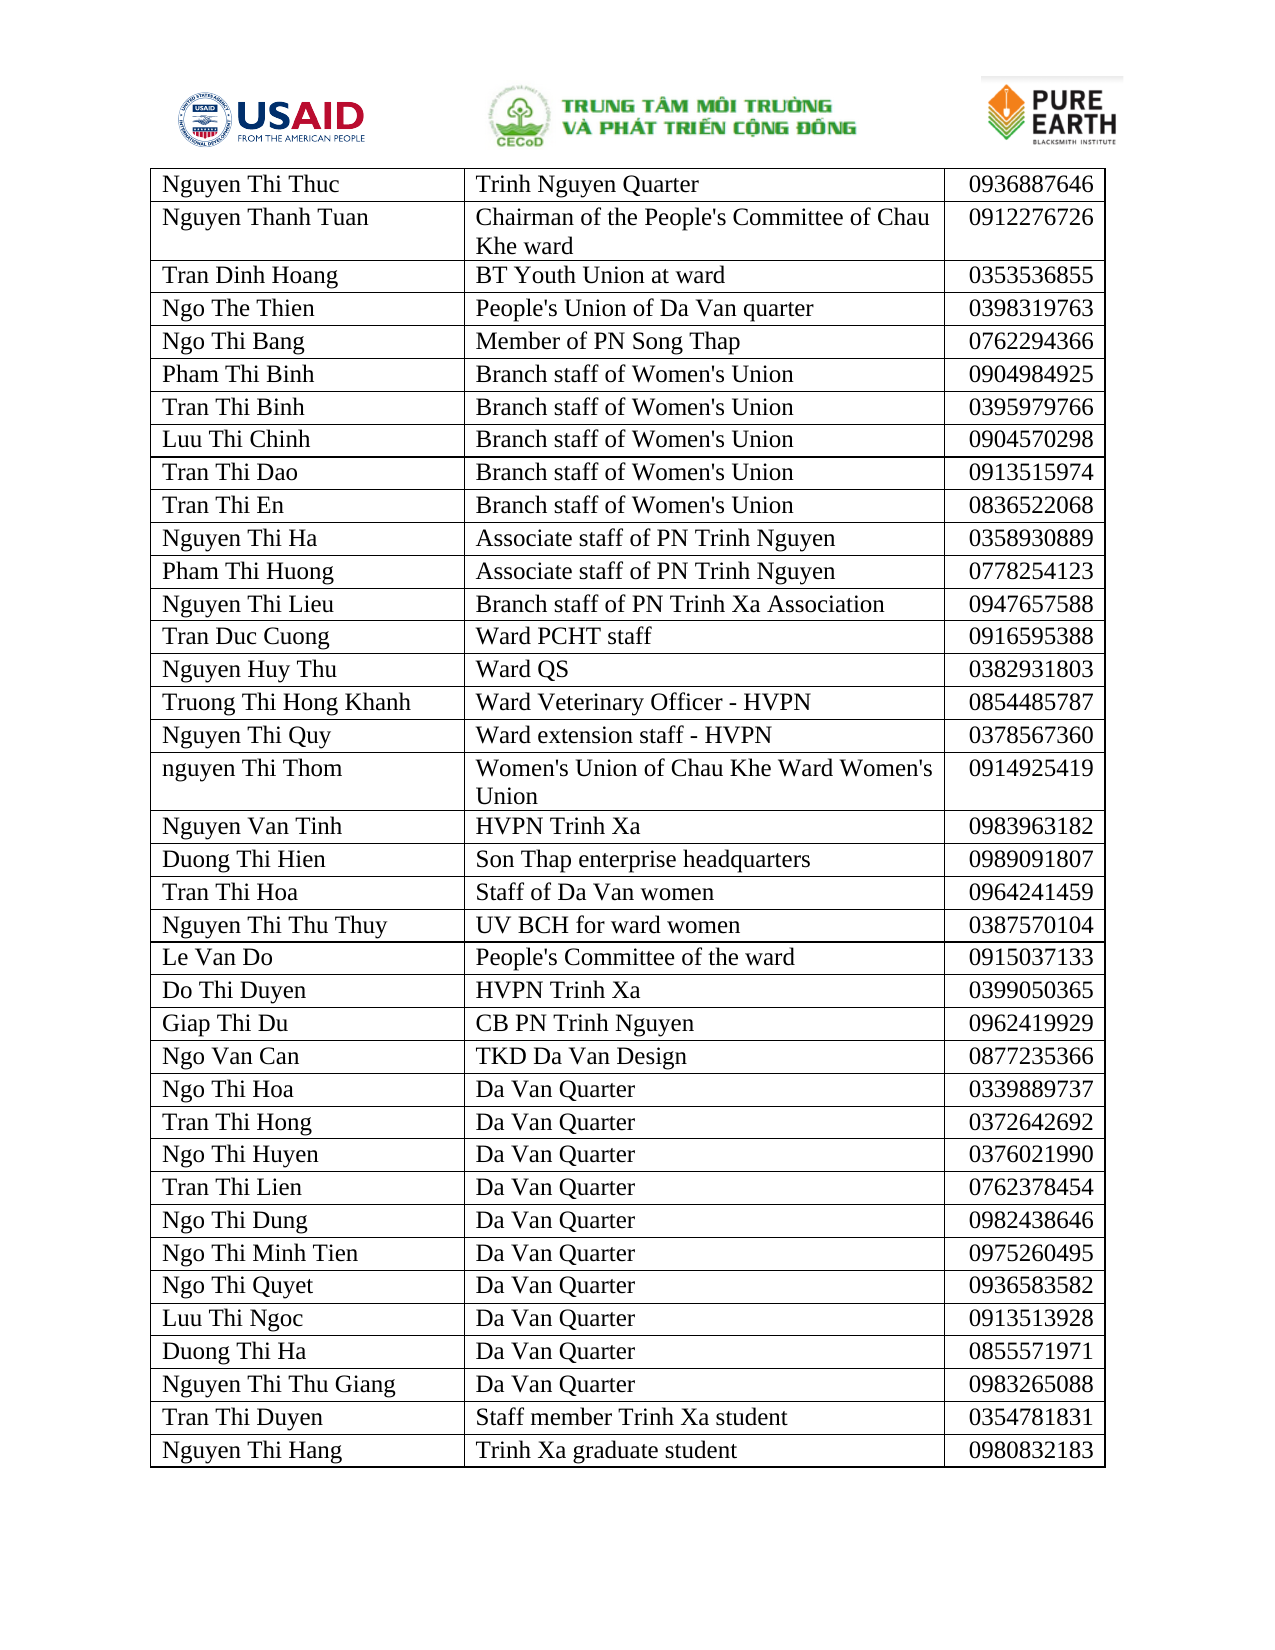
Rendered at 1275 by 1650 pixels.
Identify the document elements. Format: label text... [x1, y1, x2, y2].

table_cell Chairman of the People's Committee of Chau Khe ward [465, 202, 944, 259]
table_cell 0916595388 [945, 621, 1104, 653]
table_cell Nguyen Thi Lieu [151, 589, 464, 620]
table_cell 0378567360 [945, 720, 1104, 752]
table_cell Nguyen Thi Thuc [151, 169, 464, 201]
table_cell People's Committee of the ward [465, 943, 944, 974]
table_cell Da Van Quarter [465, 1205, 944, 1237]
table_cell 0962419929 [945, 1008, 1104, 1040]
table_cell 0762294366 [945, 326, 1104, 358]
table_cell Branch staff of Women's Union [465, 392, 944, 423]
table_cell Nguyen Huy Thu [151, 654, 464, 686]
table_cell TKD Da Van Design [465, 1041, 944, 1073]
table_cell Da Van Quarter [465, 1139, 944, 1171]
table_cell Ward QS [465, 654, 944, 686]
table_cell Ngo The Thien [151, 293, 464, 325]
picture [150, 75, 390, 168]
table_cell Branch staff of Women's Union [465, 359, 944, 391]
table_cell Ngo Van Can [151, 1041, 464, 1073]
table_cell Tran Thi Binh [151, 392, 464, 423]
table_cell Duong Thi Hien [151, 844, 464, 876]
table_cell Nguyen Thi Quy [151, 720, 464, 752]
table_cell Nguyen Thanh Tuan [151, 202, 464, 259]
table_cell CB PN Trinh Nguyen [465, 1008, 944, 1040]
table_cell Tran Thi Hong [151, 1107, 464, 1138]
picture [481, 80, 864, 150]
table_cell 0904570298 [945, 425, 1104, 456]
table_cell People's Union of Da Van quarter [465, 293, 944, 325]
table_cell Tran Thi En [151, 490, 464, 522]
table_cell 0353536855 [945, 261, 1104, 292]
table_cell Tran Thi Hoa [151, 877, 464, 909]
table_cell Pham Thi Huong [151, 556, 464, 588]
table_cell UV BCH for ward women [465, 910, 944, 941]
table_cell Women's Union of Chau Khe Ward Women's Union [465, 753, 944, 810]
table_cell Associate staff of PN Trinh Nguyen [465, 556, 944, 588]
table_cell Nguyen Thi Ha [151, 523, 464, 555]
table_cell Tran Thi Dao [151, 458, 464, 489]
table_cell 0376021990 [945, 1139, 1104, 1171]
table_cell Ward PCHT staff [465, 621, 944, 653]
table_cell 0914925419 [945, 753, 1104, 810]
table_cell Ward Veterinary Officer - HVPN [465, 687, 944, 719]
table_cell BT Youth Union at ward [465, 261, 944, 292]
table_cell Trinh Nguyen Quarter [465, 169, 944, 201]
table_cell 0836522068 [945, 490, 1104, 522]
table_cell 0387570104 [945, 910, 1104, 941]
table_cell Branch staff of Women's Union [465, 425, 944, 456]
table_cell Do Thi Duyen [151, 975, 464, 1007]
table_cell Ngo Thi Huyen [151, 1139, 464, 1171]
table_cell Truong Thi Hong Khanh [151, 687, 464, 719]
table_cell 0358930889 [945, 523, 1104, 555]
table_cell Tran Duc Cuong [151, 621, 464, 653]
table_cell Son Thap enterprise headquarters [465, 844, 944, 876]
table_cell 0904984925 [945, 359, 1104, 391]
table_cell 0399050365 [945, 975, 1104, 1007]
picture [981, 76, 1124, 150]
table_cell Branch staff of Women's Union [465, 490, 944, 522]
table_cell Nguyen Thi Thu Thuy [151, 910, 464, 941]
table_cell 0354781831 [945, 1402, 1104, 1434]
table_cell 0912276726 [945, 202, 1104, 259]
table_cell Da Van Quarter [465, 1238, 944, 1269]
table_cell Da Van Quarter [465, 1107, 944, 1138]
table_cell Tran Thi Duyen [151, 1402, 464, 1434]
table_cell 0395979766 [945, 392, 1104, 423]
table_cell Ngo Thi Minh Tien [151, 1238, 464, 1269]
table_cell Branch staff of PN Trinh Xa Association [465, 589, 944, 620]
table_cell Ngo Thi Quyet [151, 1271, 464, 1302]
table_cell Tran Dinh Hoang [151, 261, 464, 292]
table_cell Da Van Quarter [465, 1172, 944, 1204]
table_cell HVPN Trinh Xa [465, 811, 944, 843]
table_cell Pham Thi Binh [151, 359, 464, 391]
table_cell HVPN Trinh Xa [465, 975, 944, 1007]
table_cell Le Van Do [151, 943, 464, 974]
table_cell Da Van Quarter [465, 1336, 944, 1368]
table_cell Staff member Trinh Xa student [465, 1402, 944, 1434]
table_cell Ngo Thi Bang [151, 326, 464, 358]
table_cell Nguyen Van Tinh [151, 811, 464, 843]
table_cell 0989091807 [945, 844, 1104, 876]
table_cell Ngo Thi Dung [151, 1205, 464, 1237]
table_cell Da Van Quarter [465, 1304, 944, 1335]
table_cell 0936887646 [945, 169, 1104, 201]
table_cell 0983963182 [945, 811, 1104, 843]
table_cell Trinh Xa graduate student [465, 1435, 944, 1466]
table_cell Associate staff of PN Trinh Nguyen [465, 523, 944, 555]
table_cell 0913515974 [945, 458, 1104, 489]
table_cell 0398319763 [945, 293, 1104, 325]
table_cell Da Van Quarter [465, 1369, 944, 1401]
table_cell 0855571971 [945, 1336, 1104, 1368]
table_cell 0982438646 [945, 1205, 1104, 1237]
table_cell 0975260495 [945, 1238, 1104, 1269]
table_cell 0915037133 [945, 943, 1104, 974]
table_cell 0913513928 [945, 1304, 1104, 1335]
table_cell Staff of Da Van women [465, 877, 944, 909]
table_cell Luu Thi Chinh [151, 425, 464, 456]
table_cell Nguyen Thi Thu Giang [151, 1369, 464, 1401]
table_cell 0372642692 [945, 1107, 1104, 1138]
table_cell 0983265088 [945, 1369, 1104, 1401]
table_cell Ward extension staff - HVPN [465, 720, 944, 752]
table_cell 0762378454 [945, 1172, 1104, 1204]
table_cell Branch staff of Women's Union [465, 458, 944, 489]
table_cell 0936583582 [945, 1271, 1104, 1302]
table_cell Nguyen Thi Hang [151, 1435, 464, 1466]
table_cell 0339889737 [945, 1074, 1104, 1106]
table_cell 0877235366 [945, 1041, 1104, 1073]
table_cell Luu Thi Ngoc [151, 1304, 464, 1335]
table_cell Tran Thi Lien [151, 1172, 464, 1204]
table_cell 0854485787 [945, 687, 1104, 719]
table_cell Da Van Quarter [465, 1271, 944, 1302]
table_cell Giap Thi Du [151, 1008, 464, 1040]
table_cell Member of PN Song Thap [465, 326, 944, 358]
table_cell 0980832183 [945, 1435, 1104, 1466]
table_cell Da Van Quarter [465, 1074, 944, 1106]
table_cell 0964241459 [945, 877, 1104, 909]
table_cell nguyen Thi Thom [151, 753, 464, 810]
table_cell 0382931803 [945, 654, 1104, 686]
table_cell 0947657588 [945, 589, 1104, 620]
table_cell Duong Thi Ha [151, 1336, 464, 1368]
table_cell Ngo Thi Hoa [151, 1074, 464, 1106]
table_cell 0778254123 [945, 556, 1104, 588]
